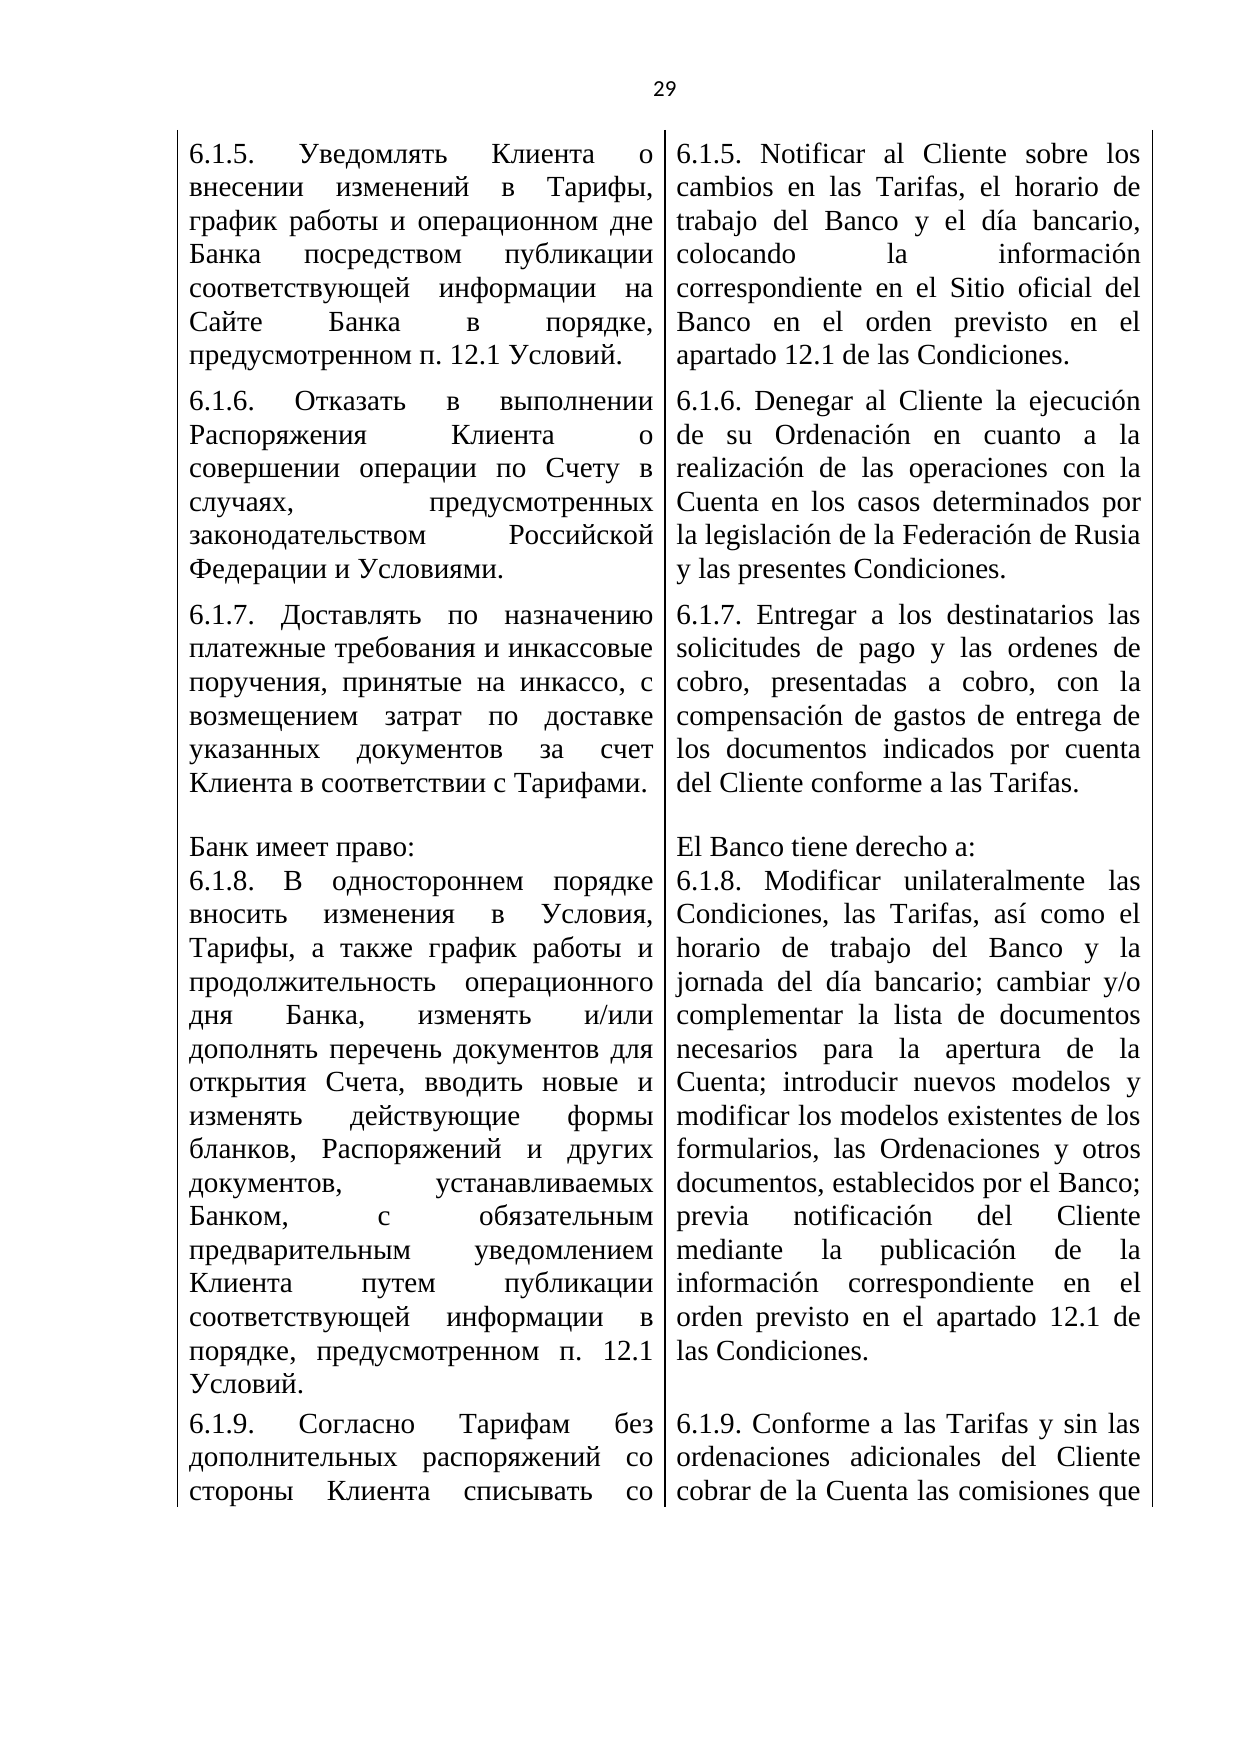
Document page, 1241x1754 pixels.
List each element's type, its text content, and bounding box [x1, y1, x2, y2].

table_cell 6.1.7. Entregar a los destinatarios las solicitudes de pago y las ordenes de cobro, presentadas a cobro, con la compensación de gastos de entrega de los documentos indicados por cuenta del Cliente conforme a las Tarifas. [666, 591, 1152, 804]
table_cell 6.1.7. Доставлять по назначению платежные требования и инкассовые поручения, принятые на инкассо, с возмещением затрат по доставке указанных документов за счет Клиента в соответствии с Тарифами. [178, 591, 664, 804]
table_cell 6.1.8. В одностороннем порядке вносить изменения в Условия, Тарифы, а также график работы и продолжительность операционного дня Банка, изменять и/или дополнять перечень документов для открытия Счета, вводить новые и изменять действующие формы бланков, Распоряжений и других документов, устанавливаемых Банком, с обязательным предварительным уведомлением Клиента путем публикации соответствующей информации в порядке, предусмотренном п. 12.1 Условий. [178, 863, 664, 1400]
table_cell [178, 1400, 664, 1507]
table_cell Банк имеет право: [178, 805, 664, 863]
table_cell 6.1.6. Отказать в выполнении Распоряжения Клиента о совершении операции по Счету в случаях, предусмотренных законодательством Российской Федерации и Условиями. [178, 377, 664, 591]
table_cell El Banco tiene derecho a: [666, 805, 1152, 863]
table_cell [666, 1400, 1152, 1507]
table_cell 6.1.5. Notificar al Cliente sobre los cambios en las Tarifas, el horario de trabajo del Banco y el día bancario, colocando la información correspondiente en el Sitio oficial del Banco en el orden previsto en el apartado 12.1 de las Condiciones. [666, 130, 1152, 377]
table_cell 6.1.8. Modificar unilateralmente las Condiciones, las Tarifas, así como el horario de trabajo del Banco y la jornada del día bancario; cambiar y/o complementar la lista de documentos necesarios para la apertura de la Cuenta; introducir nuevos modelos y modificar los modelos existentes de los formularios, las Ordenaciones y otros documentos, establecidos por el Banco; previa notificación del Cliente mediante la publicación de la información correspondiente en el orden previsto en el apartado 12.1 de las Condiciones. [666, 863, 1152, 1400]
table_cell 6.1.5. Уведомлять Клиента о внесении изменений в Тарифы, график работы и операционном дне Банка посредством публикации соответствующей информации на Сайте Банка в порядке, предусмотренном п. 12.1 Условий. [178, 130, 664, 377]
table_cell 6.1.6. Denegar al Cliente la ejecución de su Ordenación en cuanto a la realización de las operaciones con la Cuenta en los casos determinados por la legislación de la Federación de Rusia y las presentes Condiciones. [666, 377, 1152, 591]
